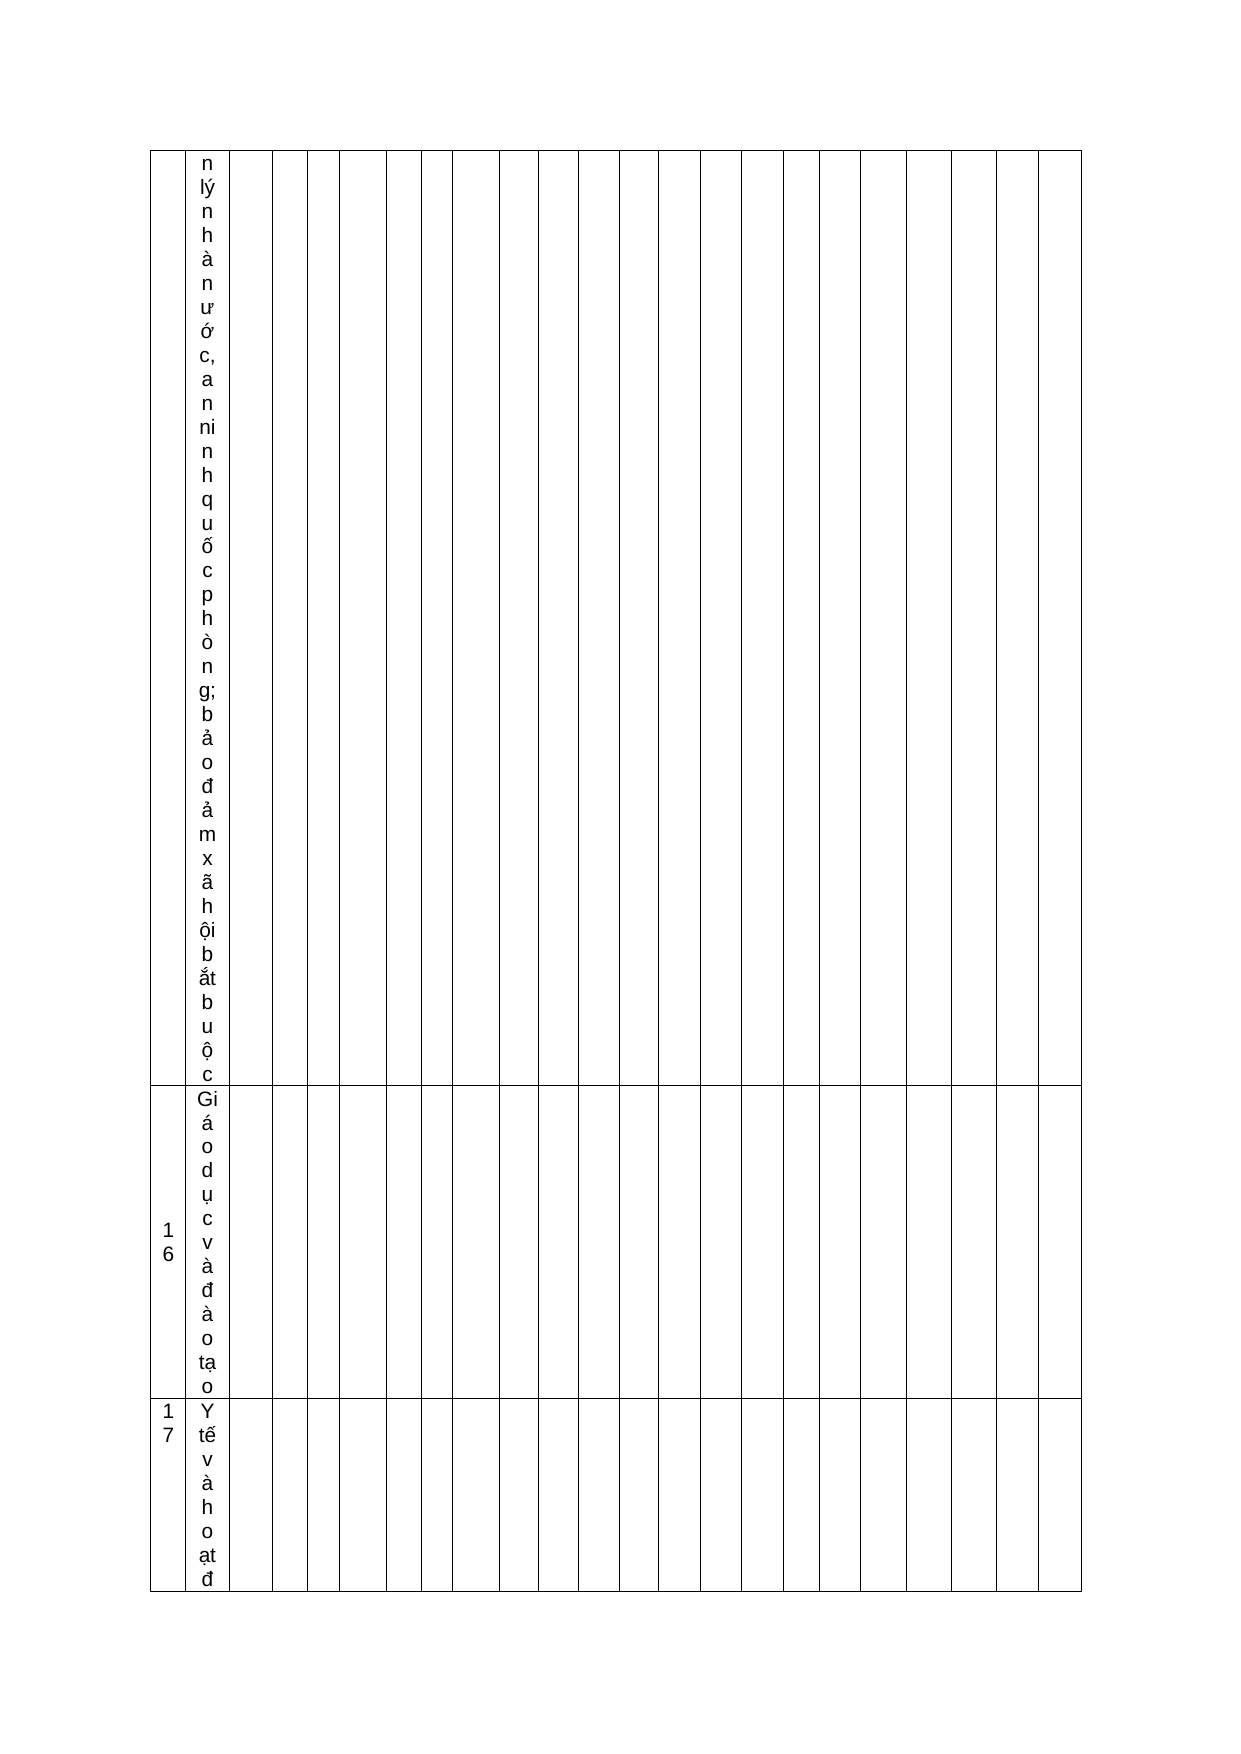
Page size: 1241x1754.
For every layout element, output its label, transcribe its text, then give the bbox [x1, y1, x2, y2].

table_cell 16 [151, 1086, 185, 1398]
table_cell [230, 151, 272, 1085]
table_cell Giáo dục và đào tạo [186, 1086, 229, 1398]
table_cell [861, 1086, 906, 1398]
table_cell [659, 151, 700, 1085]
table_cell [701, 1399, 741, 1591]
table_cell 15 [151, 151, 185, 1085]
table_cell [308, 1399, 339, 1591]
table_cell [186, 1399, 229, 1591]
table_cell [997, 1086, 1038, 1398]
table_cell [620, 1086, 658, 1398]
table_cell [387, 1086, 421, 1398]
table_cell [997, 151, 1038, 1085]
table_cell [820, 151, 860, 1085]
table_cell [340, 151, 386, 1085]
table_cell [273, 151, 307, 1085]
table_cell [387, 1399, 421, 1591]
table_cell [230, 1399, 272, 1591]
table_cell [997, 1399, 1038, 1591]
table_cell [453, 1086, 499, 1398]
table_cell [861, 151, 906, 1085]
table_cell [952, 1399, 996, 1591]
table_cell [422, 1086, 452, 1398]
table_cell [1039, 151, 1081, 1085]
table_cell [308, 151, 339, 1085]
table_cell [784, 151, 819, 1085]
table_cell [820, 1399, 860, 1591]
table_cell [387, 151, 421, 1085]
table_cell [659, 1399, 700, 1591]
table_cell [907, 1086, 951, 1398]
table_cell [952, 151, 996, 1085]
table_cell [620, 151, 658, 1085]
table_cell [422, 1399, 452, 1591]
table_cell [907, 1399, 951, 1591]
table_cell [308, 1086, 339, 1398]
table_cell [1039, 1399, 1081, 1591]
table_cell [620, 1399, 658, 1591]
table_cell [784, 1399, 819, 1591]
table_cell [273, 1399, 307, 1591]
table_cell [742, 1399, 783, 1591]
table_cell [539, 1086, 578, 1398]
table_cell [1039, 1086, 1081, 1398]
table_cell [273, 1086, 307, 1398]
table_cell [453, 1399, 499, 1591]
table_cell [579, 151, 619, 1085]
table_cell [701, 1086, 741, 1398]
table_cell [500, 151, 538, 1085]
table_cell [340, 1086, 386, 1398]
table_cell [579, 1086, 619, 1398]
table_cell [539, 1399, 578, 1591]
table_cell [907, 151, 951, 1085]
table_cell [579, 1399, 619, 1591]
table_cell [701, 151, 741, 1085]
table_cell [861, 1399, 906, 1591]
table_cell [500, 1086, 538, 1398]
table_cell [230, 1086, 272, 1398]
table_cell [742, 1086, 783, 1398]
table_cell [784, 1086, 819, 1398]
table_cell [659, 1086, 700, 1398]
table_cell [453, 151, 499, 1085]
table_cell [539, 151, 578, 1085]
table_cell [422, 151, 452, 1085]
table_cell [186, 151, 229, 1085]
table_cell [500, 1399, 538, 1591]
table_cell [820, 1086, 860, 1398]
table_cell [952, 1086, 996, 1398]
table_cell [742, 151, 783, 1085]
table_cell [340, 1399, 386, 1591]
table_cell 17 [151, 1399, 185, 1591]
